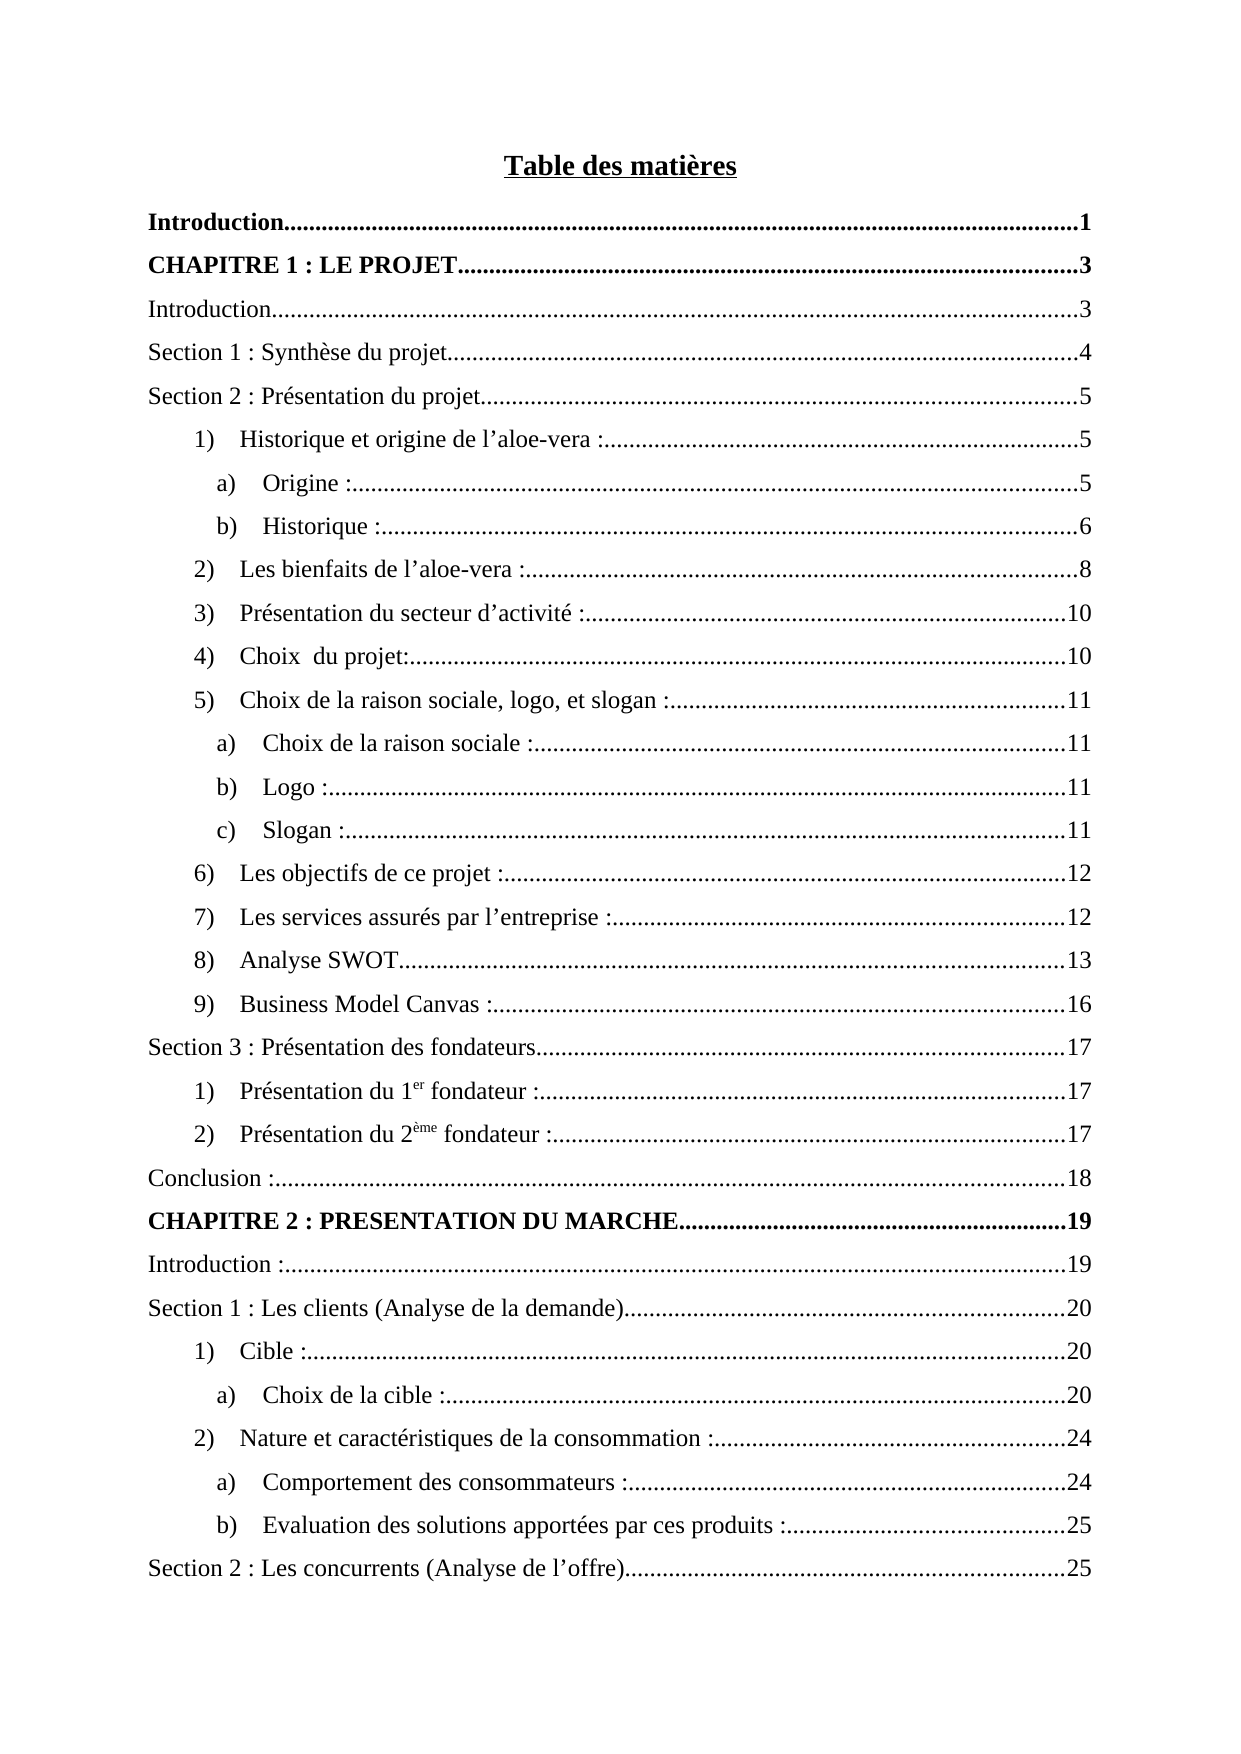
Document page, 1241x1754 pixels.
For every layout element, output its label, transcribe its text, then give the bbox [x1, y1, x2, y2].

text c) Slogan : 11 [216, 815, 1093, 844]
text 4) Choix du projet: 10 [193, 641, 1093, 670]
text 8) Analyse SWOT 13 [193, 945, 1093, 974]
text 9) Business Model Canvas : 16 [193, 989, 1093, 1018]
text b) Evaluation des solutions apportées par ces produits : 25 [216, 1510, 1093, 1539]
text a) Choix de la cible : 20 [216, 1380, 1093, 1408]
text 2) Les bienfaits de l’aloe-vera : 8 [193, 554, 1093, 583]
text CHAPITRE 2 : PRESENTATION DU MARCHE 19 [148, 1206, 1093, 1235]
text Conclusion : 18 [148, 1163, 1093, 1191]
text Introduction : 19 [148, 1249, 1093, 1278]
text 1) Présentation du 1er fondateur : 17 [193, 1076, 1093, 1104]
text 2) Présentation du 2ème fondateur : 17 [193, 1119, 1093, 1148]
text Table des matières [148, 148, 1093, 181]
text Section 1 : Synthèse du projet 4 [148, 337, 1093, 366]
text b) Historique : 6 [216, 511, 1093, 540]
text Section 2 : Les concurrents (Analyse de l’offre) 25 [148, 1553, 1093, 1582]
text 7) Les services assurés par l’entreprise : 12 [193, 902, 1093, 931]
text CHAPITRE 1 : LE PROJET 3 [148, 250, 1093, 279]
text Introduction 3 [148, 294, 1093, 323]
text a) Comportement des consommateurs : 24 [216, 1467, 1093, 1495]
text Introduction 1 [148, 207, 1093, 236]
text a) Origine : 5 [216, 468, 1093, 496]
text 6) Les objectifs de ce projet : 12 [193, 858, 1093, 887]
text a) Choix de la raison sociale : 11 [216, 728, 1093, 757]
text Section 3 : Présentation des fondateurs 17 [148, 1032, 1093, 1061]
text 2) Nature et caractéristiques de la consommation : 24 [193, 1423, 1093, 1452]
text 1) Historique et origine de l’aloe-vera : 5 [193, 424, 1093, 453]
text 3) Présentation du secteur d’activité : 10 [193, 598, 1093, 627]
text b) Logo : 11 [216, 772, 1093, 800]
text 1) Cible : 20 [193, 1336, 1093, 1365]
text Section 1 : Les clients (Analyse de la demande) 20 [148, 1293, 1093, 1322]
text 5) Choix de la raison sociale, logo, et slogan : 11 [193, 685, 1093, 713]
text Section 2 : Présentation du projet 5 [148, 381, 1093, 409]
